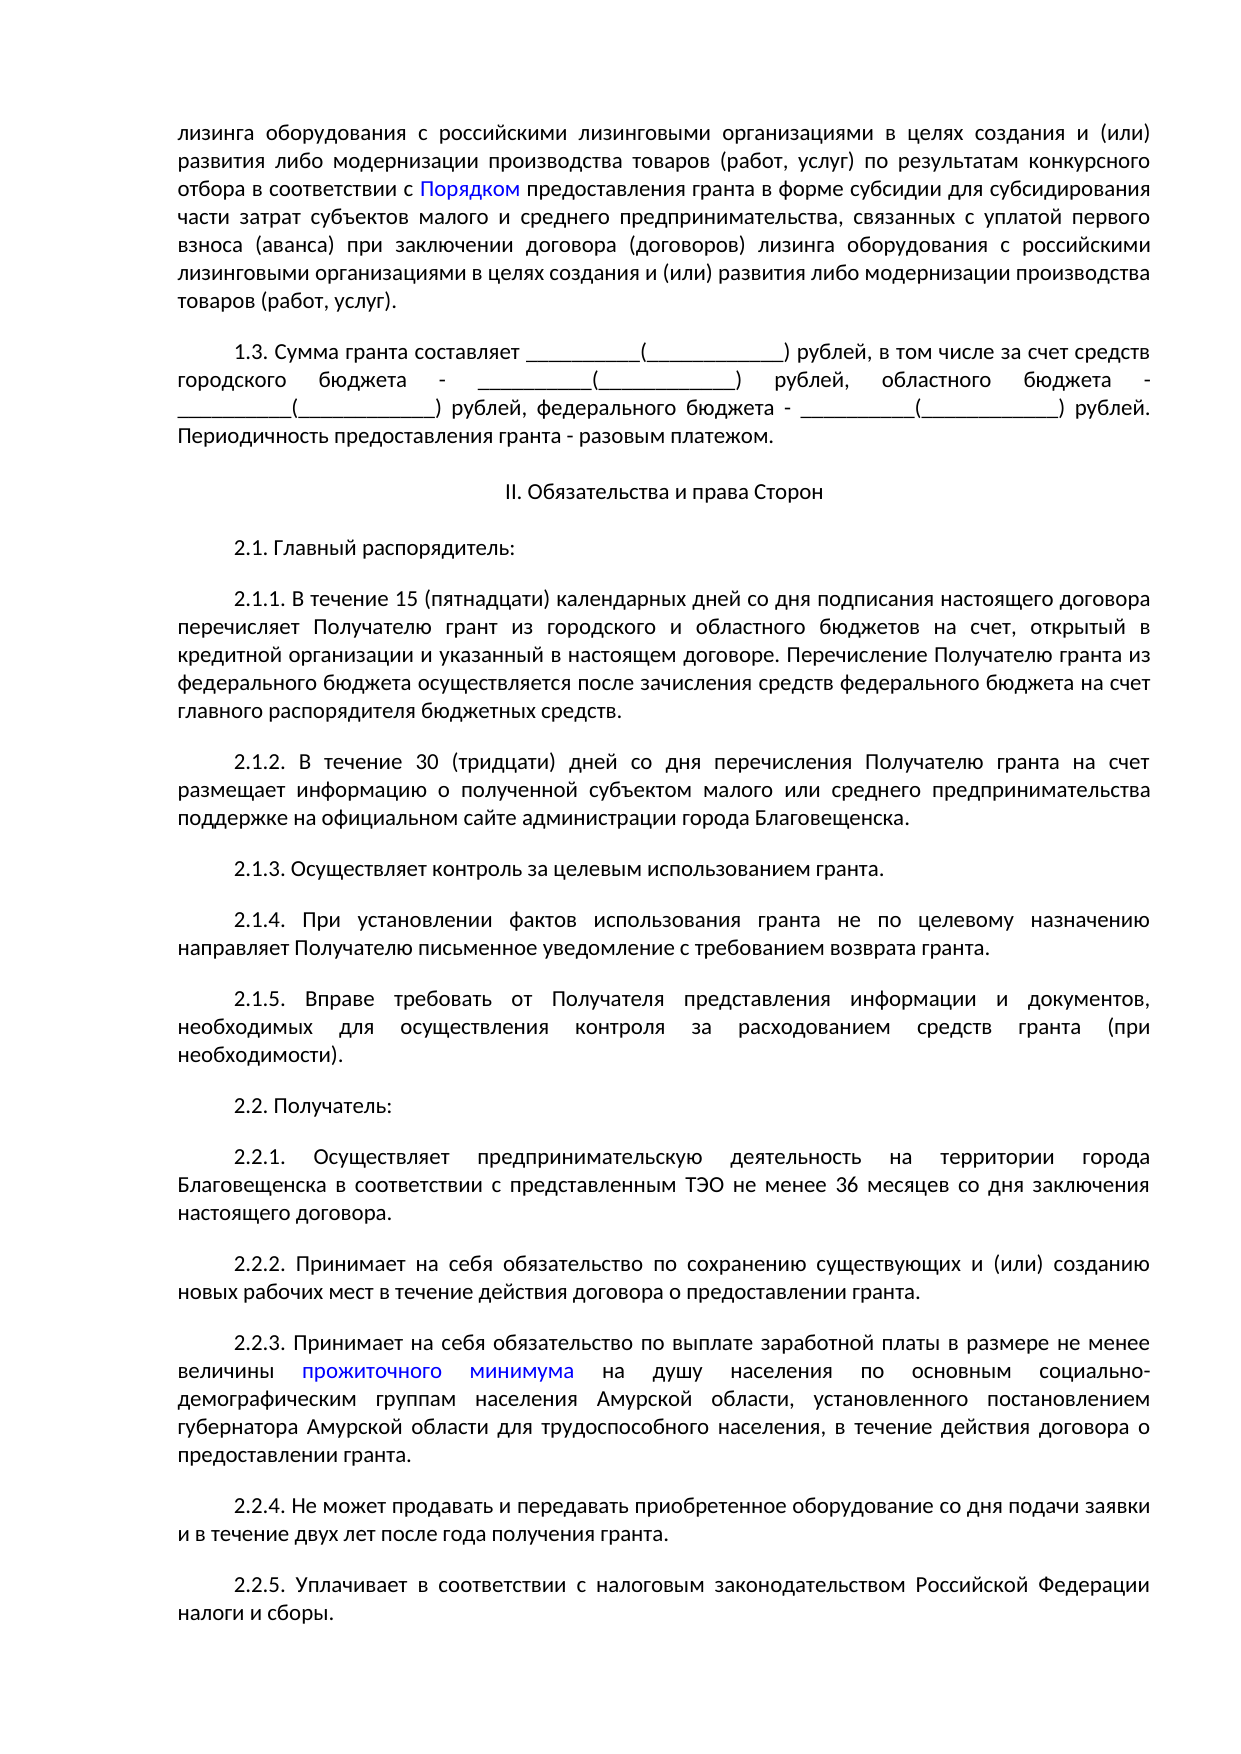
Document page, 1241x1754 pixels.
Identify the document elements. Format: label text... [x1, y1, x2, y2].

text 2.2.5. Уплачивает в соответствии с налоговым законодательством Российской Федерации налоги и сборы. [177, 1570, 1152, 1626]
text 2.2.2. Принимает на себя обязательство по сохранению существующих и (или) созданию новых рабочих мест в течение действия договора о предоставлении гранта. [177, 1249, 1152, 1305]
text 2.1. Главный распорядитель: [177, 533, 1152, 561]
text 2.2.3. Принимает на себя обязательство по выплате заработной платы в размере не менее величины прожиточного минимума на душу населения по основным социально-демографическим группам населения Амурской области, установленного постановлением губернатора Амурской области для трудоспособного населения, в течение действия договора о предоставлении гранта. [177, 1328, 1152, 1468]
text 2.1.5. Вправе требовать от Получателя представления информации и документов, необходимых для осуществления контроля за расходованием средств гранта (при необходимости). [177, 984, 1152, 1068]
text 2.1.2. В течение 30 (тридцати) дней со дня перечисления Получателю гранта на счет размещает информацию о полученной субъектом малого или среднего предпринимательства поддержке на официальном сайте администрации города Благовещенска. [177, 747, 1152, 831]
text II. Обязательства и права Сторон [177, 477, 1152, 505]
text 2.2. Получатель: [177, 1091, 1152, 1119]
text 1.3. Сумма гранта составляет __________(____________) рублей, в том числе за счет средств городского бюджета - __________(____________) рублей, областного бюджета - __________(____________) рублей, федерального бюджета - __________(____________) рублей. Периодичность предоставления гранта - разовым платежом. [177, 337, 1152, 449]
text 2.1.1. В течение 15 (пятнадцати) календарных дней со дня подписания настоящего договора перечисляет Получателю грант из городского и областного бюджетов на счет, открытый в кредитной организации и указанный в настоящем договоре. Перечисление Получателю гранта из федерального бюджета осуществляется после зачисления средств федерального бюджета на счет главного распорядителя бюджетных средств. [177, 584, 1152, 724]
text 2.2.4. Не может продавать и передавать приобретенное оборудование со дня подачи заявки и в течение двух лет после года получения гранта. [177, 1491, 1152, 1547]
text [177, 118, 1152, 314]
text 2.1.4. При установлении фактов использования гранта не по целевому назначению направляет Получателю письменное уведомление с требованием возврата гранта. [177, 905, 1152, 961]
text 2.2.1. Осуществляет предпринимательскую деятельность на территории города Благовещенска в соответствии с представленным ТЭО не менее 36 месяцев со дня заключения настоящего договора. [177, 1142, 1152, 1226]
text 2.1.3. Осуществляет контроль за целевым использованием гранта. [177, 854, 1152, 882]
